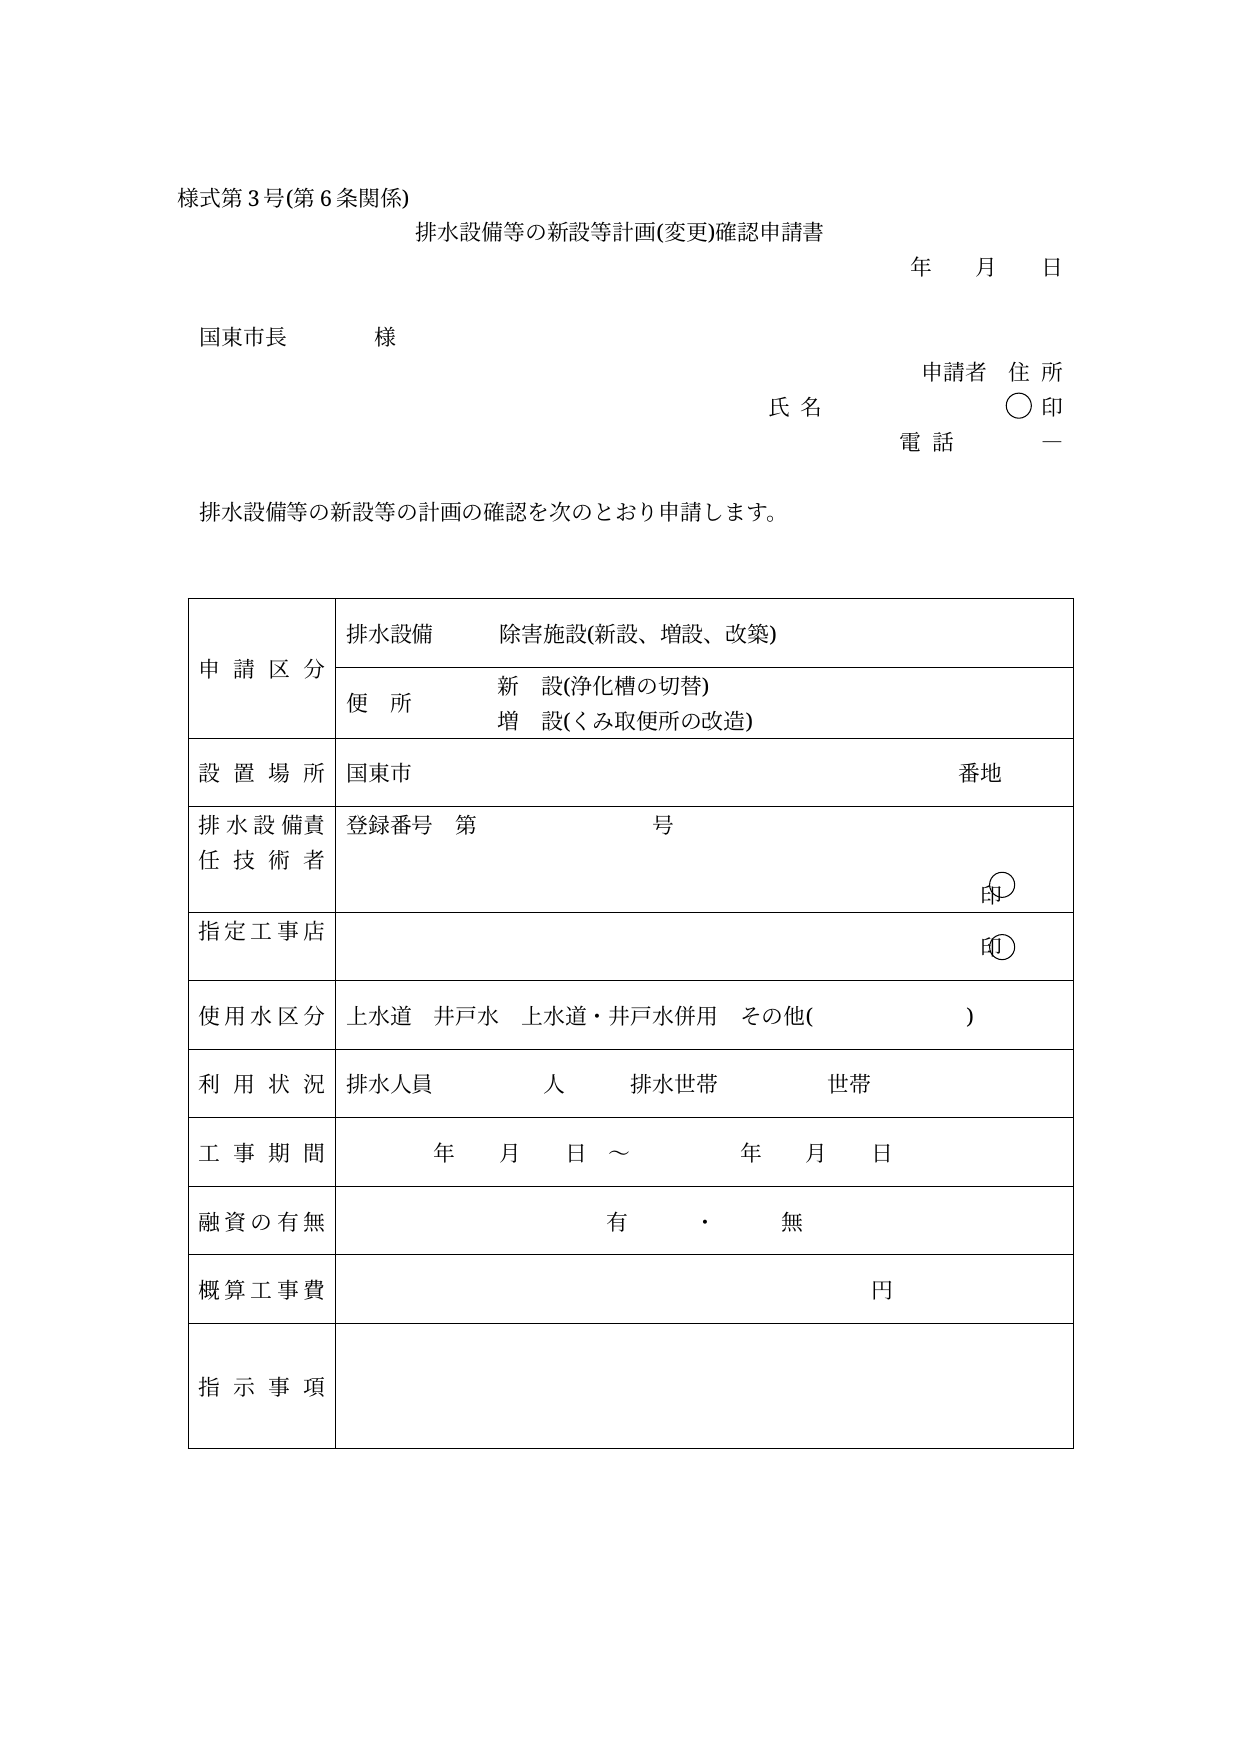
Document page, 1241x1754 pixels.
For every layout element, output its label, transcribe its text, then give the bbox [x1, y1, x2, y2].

table_cell 有 ・ 無 [336, 1187, 1073, 1254]
table_header 申請区分 [189, 599, 335, 737]
table_cell 利用状況 [189, 1050, 335, 1117]
table_cell 登録番号 第 号 印 [336, 807, 1073, 912]
text 申請者 住所 [177, 353, 1063, 388]
text 排水設備等の新設等の計画の確認を次のとおり申請します。 [177, 493, 1063, 528]
text 排水設備等の新設等計画(変更)確認申請書 [177, 214, 1063, 249]
table_cell 排水設備責任技術者 [189, 807, 335, 912]
table_cell 指示事項 [189, 1324, 335, 1448]
table_cell 国東市 番地 [336, 739, 1073, 806]
table_cell 融資の有無 [189, 1187, 335, 1254]
table_cell 上水道 井戸水 上水道・井戸水併用 その他( ) [336, 981, 1073, 1049]
table_header 排水設備 除害施設(新設、増設、改築) [336, 599, 1073, 667]
table_cell 設置場所 [189, 739, 335, 806]
table_cell 概算工事費 [189, 1255, 335, 1323]
table_cell [336, 1324, 1073, 1448]
table_cell 新設(浄化槽の切替) 増設(くみ取便所の改造) [487, 668, 1073, 737]
table_cell 使用水区分 [189, 981, 335, 1049]
text 国東市長 様 [177, 319, 1063, 353]
table_cell 年 月 日 ～ 年 月 日 [336, 1118, 1073, 1186]
text 氏名 印 [177, 388, 1063, 423]
table_cell 排水人員 人 排水世帯 世帯 [336, 1050, 1073, 1117]
table_cell 指定工事店 [189, 913, 335, 980]
table_cell 円 [336, 1255, 1073, 1323]
table_cell 印 [336, 913, 1073, 980]
table_cell 工事期間 [189, 1118, 335, 1186]
text 年 月 日 [177, 249, 1063, 284]
text 電話 ― [177, 423, 1063, 458]
table_cell 便所 [336, 668, 487, 737]
text 様式第3号(第6条関係) [177, 179, 1063, 214]
